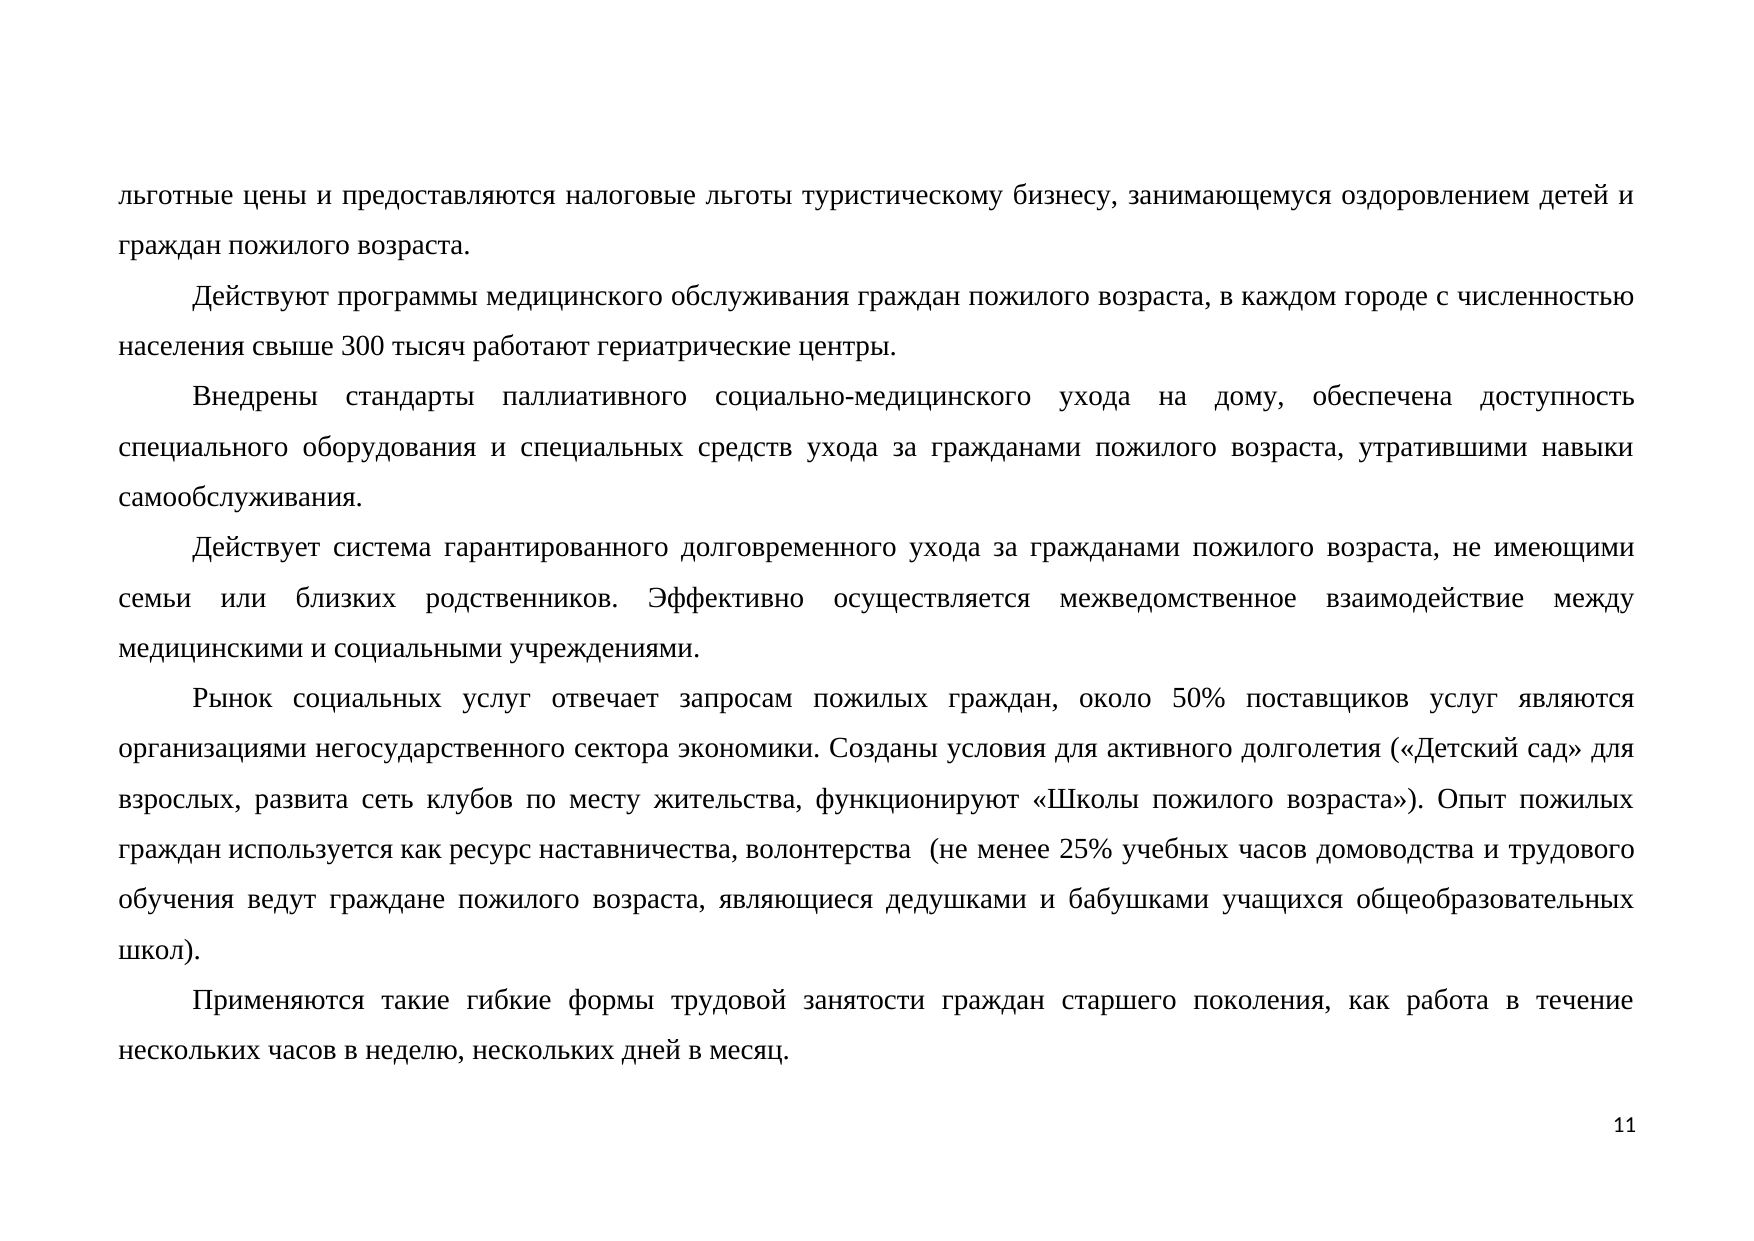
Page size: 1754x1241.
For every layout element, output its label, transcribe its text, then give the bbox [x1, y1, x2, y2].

text Внедрены стандарты паллиативного социально-медицинского ухода на дому, обеспечена доступность специального оборудования и специальных средств ухода за гражданами пожилого возраста, утратившими навыки самообслуживания. [118, 378, 1636, 513]
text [118, 177, 1636, 261]
text Действуют программы медицинского обслуживания граждан пожилого возраста, в каждом городе с численностью населения свыше 300 тысяч работают гериатрические центры. [118, 278, 1636, 362]
text Применяются такие гибкие формы трудовой занятости граждан старшего поколения, как работа в течение нескольких часов в неделю, нескольких дней в месяц. [118, 982, 1636, 1066]
text Рынок социальных услуг отвечает запросам пожилых граждан, около 50% поставщиков услуг являются организациями негосударственного сектора экономики. Созданы условия для активного долголетия («Детский сад» для взрослых, развита сеть клубов по месту жительства, функционируют «Школы пожилого возраста»). Опыт пожилых граждан используется как ресурс наставничества, волонтерства (не менее 25% учебных часов домоводства и трудового обучения ведут граждане пожилого возраста, являющиеся дедушками и бабушками учащихся общеобразовательных школ). [118, 680, 1636, 965]
text Действует система гарантированного долговременного ухода за гражданами пожилого возраста, не имеющими семьи или близких родственников. Эффективно осуществляется межведомственное взаимодействие между медицинскими и социальными учреждениями. [118, 529, 1636, 663]
